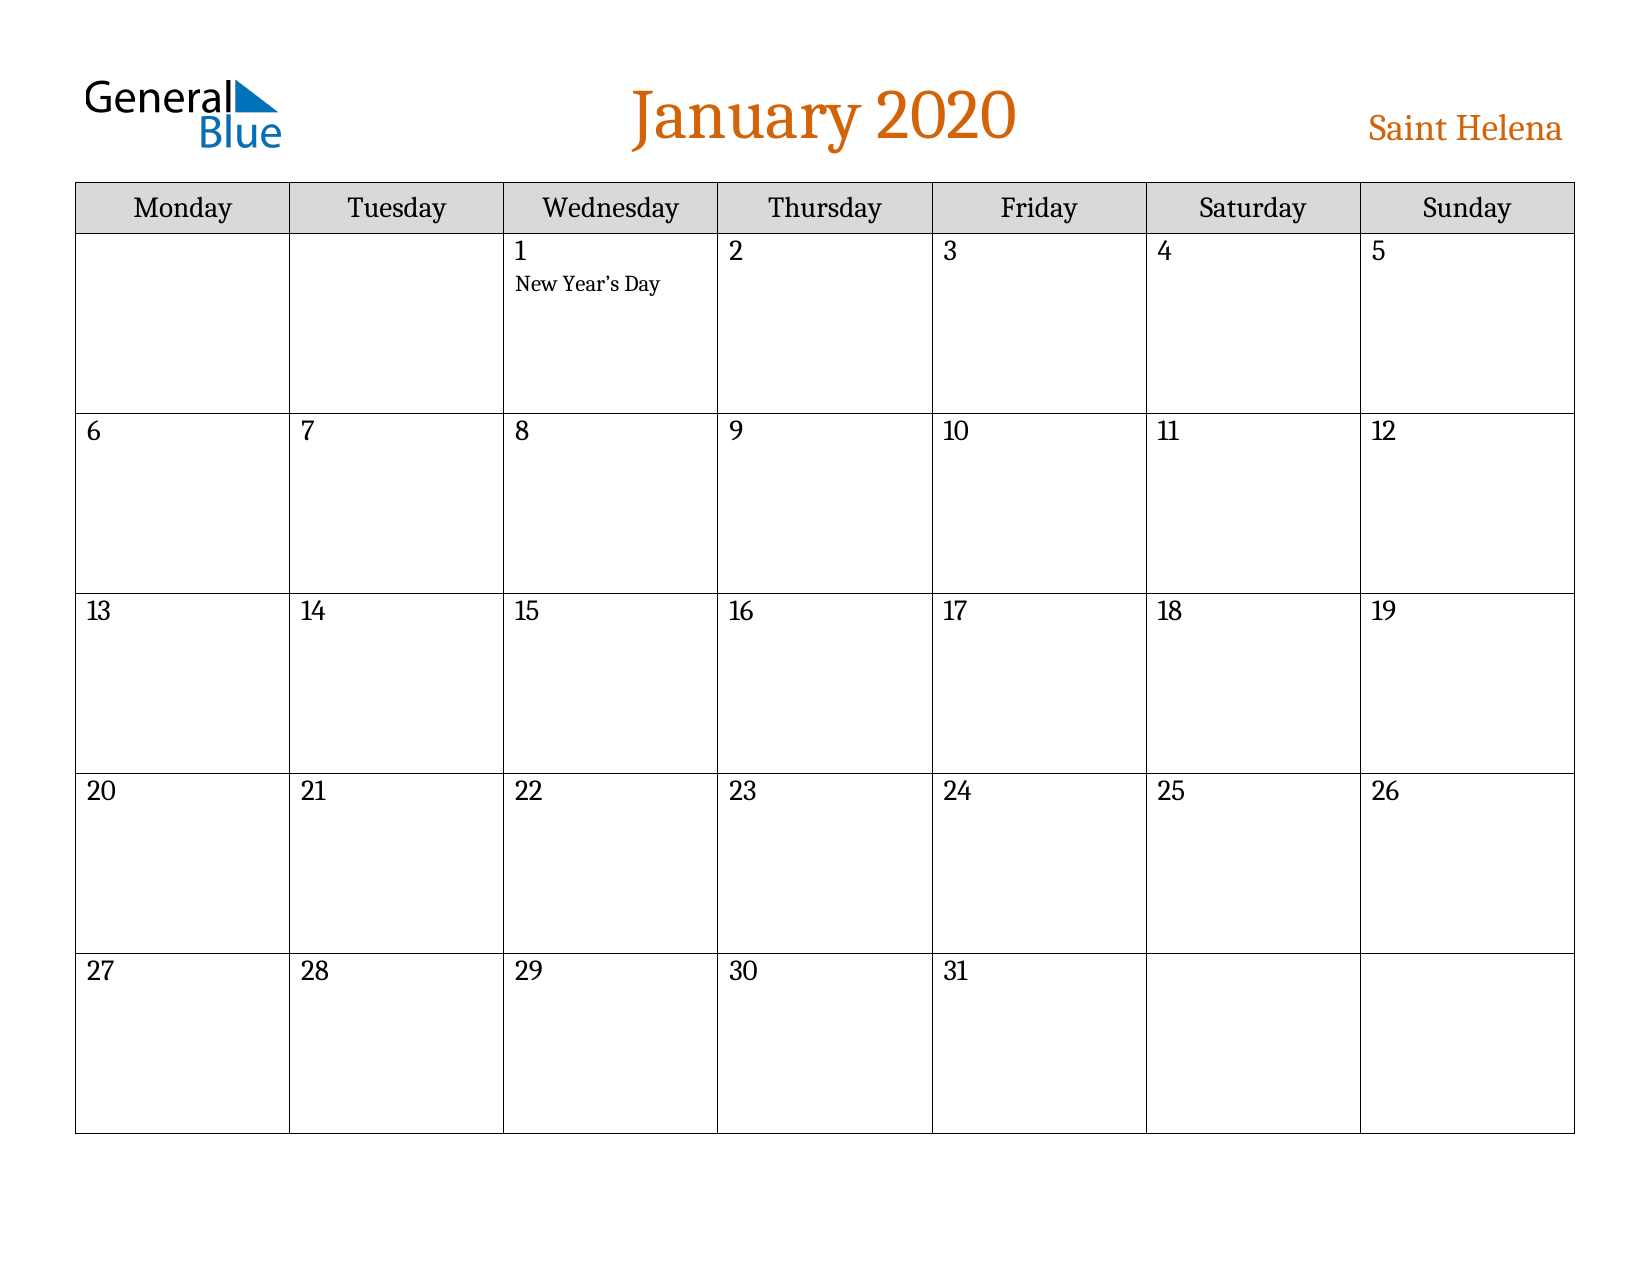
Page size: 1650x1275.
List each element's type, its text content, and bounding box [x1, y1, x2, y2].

table_cell [1361, 810, 1574, 953]
table_cell [290, 990, 503, 1133]
table_cell 25 [1147, 774, 1360, 810]
table_header January 2020 [504, 75, 1146, 182]
table_cell [504, 810, 717, 953]
table_cell [1147, 810, 1360, 953]
table_cell [76, 234, 289, 270]
table_cell 28 [290, 954, 503, 990]
table_cell 16 [718, 594, 932, 630]
table_cell [76, 450, 289, 593]
table_cell [1361, 954, 1574, 990]
table_cell Wednesday [504, 183, 717, 233]
table_cell [1361, 450, 1574, 593]
table_cell Friday [933, 183, 1146, 233]
table_cell Saturday [1147, 183, 1360, 233]
table_cell 13 [76, 594, 289, 630]
table_cell [290, 234, 503, 270]
table_cell 14 [290, 594, 503, 630]
table_cell 8 [504, 414, 717, 450]
table_cell 9 [718, 414, 932, 450]
table_cell [718, 270, 932, 413]
table_cell [933, 450, 1146, 593]
table_cell 29 [504, 954, 717, 990]
table_cell 31 [933, 954, 1146, 990]
table_cell 26 [1361, 774, 1574, 810]
table_cell [718, 450, 932, 593]
table_cell 27 [76, 954, 289, 990]
table_cell [718, 990, 932, 1133]
table_cell 18 [1147, 594, 1360, 630]
table_cell [290, 810, 503, 953]
table_cell [933, 630, 1146, 773]
table_cell [1361, 990, 1574, 1133]
table_cell [76, 990, 289, 1133]
table_cell 1 [504, 234, 717, 270]
table_cell [1147, 990, 1360, 1133]
table_cell 21 [290, 774, 503, 810]
table_cell [933, 990, 1146, 1133]
table_cell [290, 630, 503, 773]
table_cell [1147, 270, 1360, 413]
table_cell 5 [1361, 234, 1574, 270]
table_cell Thursday [718, 183, 932, 233]
table_cell New Year’s Day [504, 270, 717, 413]
table_cell [1361, 270, 1574, 413]
table_cell 30 [718, 954, 932, 990]
table_cell 4 [1147, 234, 1360, 270]
table_cell Monday [76, 183, 289, 233]
table_cell [718, 630, 932, 773]
table_cell Sunday [1361, 183, 1574, 233]
table_cell 6 [76, 414, 289, 450]
table_header [76, 75, 503, 182]
table_cell [933, 270, 1146, 413]
table_header Saint Helena [1146, 75, 1574, 182]
table_cell 3 [933, 234, 1146, 270]
table_cell 22 [504, 774, 717, 810]
table_cell [504, 450, 717, 593]
table_cell 20 [76, 774, 289, 810]
table_cell [933, 810, 1146, 953]
table_cell 19 [1361, 594, 1574, 630]
table_cell [504, 630, 717, 773]
table_cell [76, 270, 289, 413]
table_cell Tuesday [290, 183, 503, 233]
table_cell [718, 810, 932, 953]
table_cell [76, 810, 289, 953]
table_cell 11 [1147, 414, 1360, 450]
table_cell [1361, 630, 1574, 773]
table_cell [1147, 630, 1360, 773]
table_cell [1147, 450, 1360, 593]
table_cell 10 [933, 414, 1146, 450]
picture [86, 80, 281, 148]
table_cell 2 [718, 234, 932, 270]
table_cell [290, 450, 503, 593]
table_cell 23 [718, 774, 932, 810]
table_cell 12 [1361, 414, 1574, 450]
table_cell [290, 270, 503, 413]
table_cell 17 [933, 594, 1146, 630]
table_cell [76, 630, 289, 773]
table_cell [1147, 954, 1360, 990]
table_cell 15 [504, 594, 717, 630]
table_cell 24 [933, 774, 1146, 810]
table_cell 7 [290, 414, 503, 450]
table_cell [504, 990, 717, 1133]
